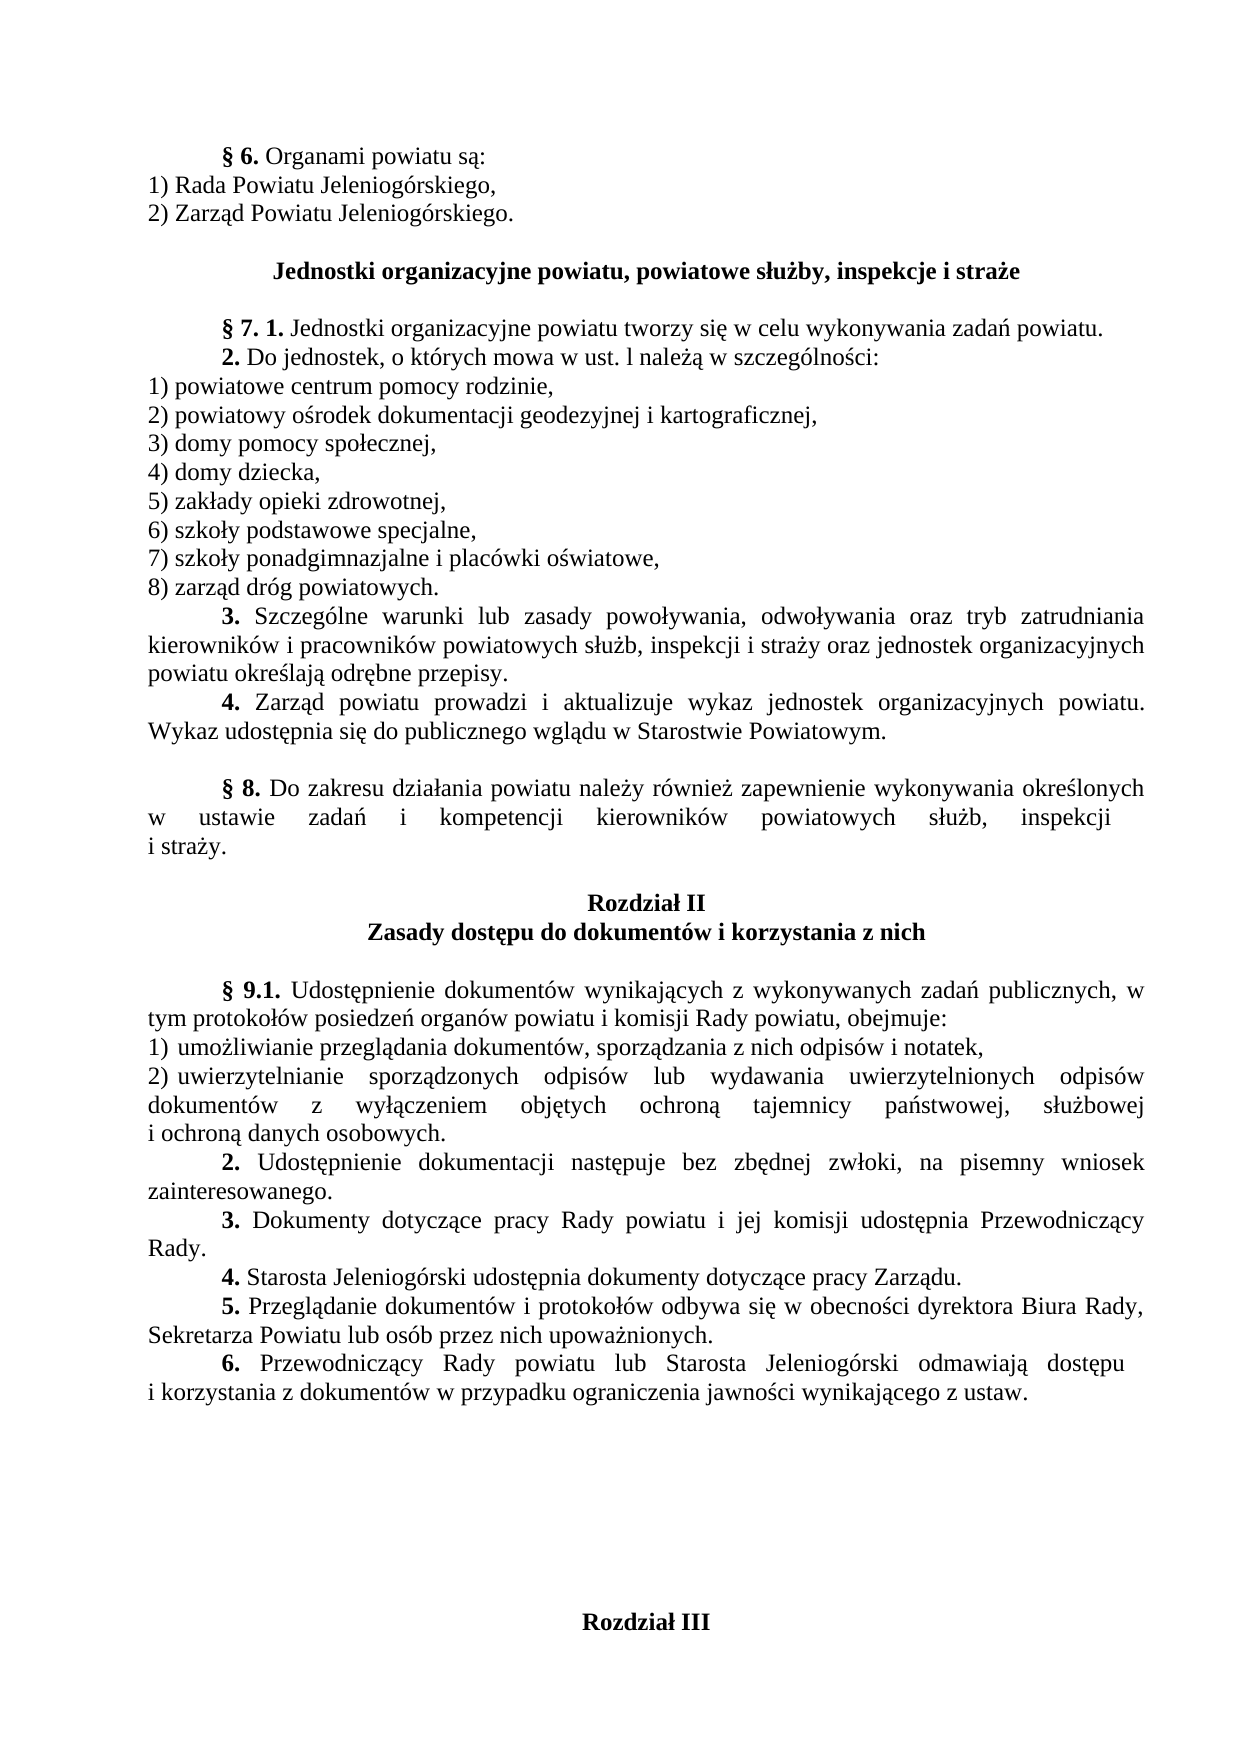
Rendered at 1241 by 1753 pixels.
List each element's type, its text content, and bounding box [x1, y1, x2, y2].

list uwierzytelnianie sporządzonych odpisów lub wydawania uwierzytelnionych odpisów dokumentów z wyłączeniem objętych ochroną tajemnicy państwowej, służbowej i ochroną danych osobowych. [148, 1061, 1145, 1147]
text 7) szkoły ponadgimnazjalne i placówki oświatowe, [148, 543, 1145, 572]
text 8) zarząd dróg powiatowych. [148, 572, 1145, 601]
text 1) Rada Powiatu Jeleniogórskiego, [148, 170, 1145, 198]
text § 9.1. Udostępnienie dokumentów wynikających z wykonywanych zadań publicznych, w tym protokołów posiedzeń organów powiatu i komisji Rady powiatu, obejmuje: [148, 975, 1145, 1032]
text § 8. Do zakresu działania powiatu należy również zapewnienie wykonywania określonych w ustawie zadań i kompetencji kierowników powiatowych służb, inspekcji i straży. [148, 773, 1145, 860]
text 2. Do jednostek, o których mowa w ust. l należą w szczególności: [148, 342, 1145, 371]
text § 6. Organami powiatu są: [148, 141, 1145, 170]
subtitle Jednostki organizacyjne powiatu, powiatowe służby, inspekcje i straże [148, 256, 1145, 285]
text 5) zakłady opieki zdrowotnej, [148, 486, 1145, 515]
text Rozdział III [148, 1607, 1144, 1636]
text 3. Dokumenty dotyczące pracy Rady powiatu i jej komisji udostępnia Przewodniczący Rady. [148, 1205, 1145, 1262]
text Zasady dostępu do dokumentów i korzystania z nich [148, 917, 1145, 946]
text 3. Szczególne warunki lub zasady powoływania, odwoływania oraz tryb zatrudniania kierowników i pracowników powiatowych służb, inspekcji i straży oraz jednostek organizacyjnych powiatu określają odrębne przepisy. [148, 601, 1145, 687]
text 2) Zarząd Powiatu Jeleniogórskiego. [148, 198, 1145, 227]
list umożliwianie przeglądania dokumentów, sporządzania z nich odpisów i notatek, [148, 1032, 1145, 1061]
text 6) szkoły podstawowe specjalne, [148, 515, 1145, 543]
text 6. Przewodniczący Rady powiatu lub Starosta Jeleniogórski odmawiają dostępu i korzystania z dokumentów w przypadku ograniczenia jawności wynikającego z ustaw. [148, 1348, 1145, 1406]
text 2. Udostępnienie dokumentacji następuje bez zbędnej zwłoki, na pisemny wniosek zainteresowanego. [148, 1147, 1145, 1205]
text 3) domy pomocy społecznej, [148, 428, 1145, 457]
text 5. Przeglądanie dokumentów i protokołów odbywa się w obecności dyrektora Biura Rady, Sekretarza Powiatu lub osób przez nich upoważnionych. [148, 1291, 1145, 1348]
text 4. Zarząd powiatu prowadzi i aktualizuje wykaz jednostek organizacyjnych powiatu. Wykaz udostępnia się do publicznego wglądu w Starostwie Powiatowym. [148, 687, 1145, 745]
text 4) domy dziecka, [148, 457, 1145, 486]
text 2) powiatowy ośrodek dokumentacji geodezyjnej i kartograficznej, [148, 400, 1145, 428]
text 4. Starosta Jeleniogórski udostępnia dokumenty dotyczące pracy Zarządu. [148, 1262, 1145, 1291]
text Rozdział II [148, 888, 1145, 917]
text § 7. 1. Jednostki organizacyjne powiatu tworzy się w celu wykonywania zadań powiatu. [148, 313, 1145, 342]
text 1) powiatowe centrum pomocy rodzinie, [148, 371, 1145, 400]
